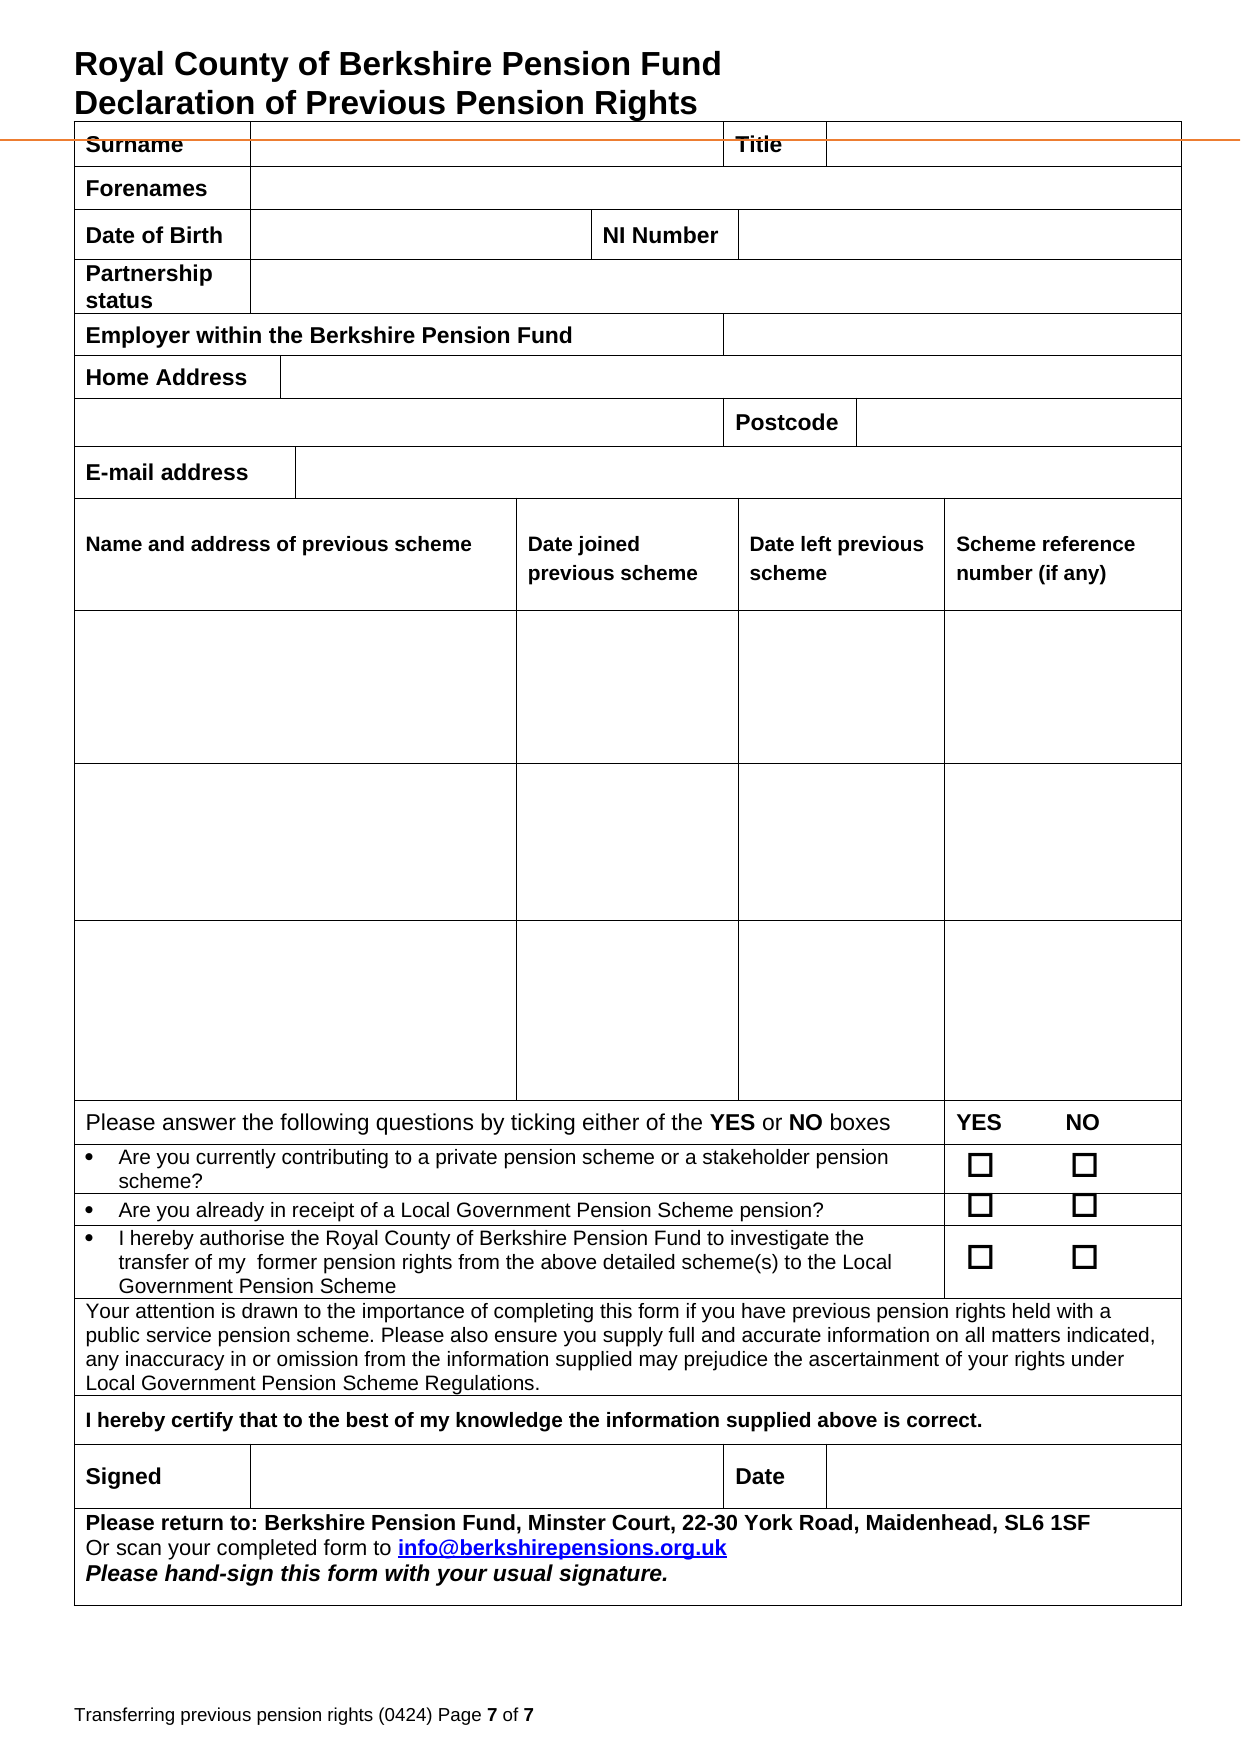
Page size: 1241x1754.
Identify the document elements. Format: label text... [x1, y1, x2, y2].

table_header Title [724, 122, 826, 139]
table_cell [251, 1445, 723, 1508]
table_cell YES NO [945, 1101, 1181, 1144]
table_cell [739, 210, 1181, 259]
table_cell Are you already in receipt of a Local Government Pension Scheme pension? [75, 1194, 944, 1224]
table_cell Are you currently contributing to a private pension scheme or a stakeholder pension scheme? [75, 1145, 944, 1193]
table_cell [945, 921, 1181, 1099]
table_cell [724, 314, 1181, 355]
table_cell [75, 611, 516, 763]
text Declaration of Previous Pension Rights [74, 83, 1167, 121]
table_cell [739, 921, 944, 1099]
table_cell [296, 447, 1181, 497]
table_header Surname [75, 122, 250, 139]
table_cell [945, 611, 1181, 763]
table_cell Partnership status [75, 260, 250, 313]
table_cell [251, 167, 1181, 209]
table_cell Signed [75, 1445, 250, 1508]
table_cell Name and address of previous scheme [75, 499, 516, 610]
table_header [827, 141, 1181, 166]
table_header [251, 122, 723, 139]
table_cell [857, 399, 1181, 446]
table_cell [827, 1445, 1181, 1508]
table_cell [517, 921, 738, 1099]
table_cell Date [724, 1445, 826, 1508]
table_cell [945, 1194, 1181, 1224]
table_cell Please return to: Berkshire Pension Fund, Minster Court, 22-30 York Road, Maidenhead, SL6 1SF Or scan your completed form to info@berkshirepensions.org.uk Please hand-sign this form with your usual signature. [75, 1509, 1181, 1605]
table_cell [517, 611, 738, 763]
table_cell Home Address [75, 356, 280, 398]
table_cell [517, 764, 738, 920]
table_cell [945, 1145, 1181, 1193]
table_cell [739, 764, 944, 920]
table_cell I hereby authorise the Royal County of Berkshire Pension Fund to investigate the transfer of my former pension rights from the above detailed scheme(s) to the Local Government Pension Scheme [75, 1226, 944, 1298]
table_cell [739, 611, 944, 763]
table_cell NI Number [592, 210, 738, 259]
table_cell I hereby certify that to the best of my knowledge the information supplied above is correct. [75, 1396, 1181, 1443]
table_cell [251, 260, 1181, 313]
table_cell Date of Birth [75, 210, 250, 259]
table_header [827, 122, 1181, 139]
table_cell Forenames [75, 167, 250, 209]
table_header Title [724, 141, 826, 166]
table_header [251, 141, 723, 166]
table_cell [75, 921, 516, 1099]
table_cell E-mail address [75, 447, 295, 497]
table_header Surname [75, 141, 250, 166]
table_cell Date left previous scheme [739, 499, 944, 610]
table_cell [75, 764, 516, 920]
table_cell Please answer the following questions by ticking either of the YES or NO boxes [75, 1101, 944, 1144]
table_cell Postcode [724, 399, 856, 446]
table_cell [945, 764, 1181, 920]
table_cell [945, 1226, 1181, 1298]
table_cell Date joined previous scheme [517, 499, 738, 610]
table_cell Employer within the Berkshire Pension Fund [75, 314, 723, 355]
table_cell [281, 356, 1181, 398]
table_cell [251, 210, 591, 259]
table_cell Your attention is drawn to the importance of completing this form if you have previous pension rights held with a public service pension scheme. Please also ensure you supply full and accurate information on all matters indicated, any inaccuracy in or omission from the information supplied may prejudice the ascertainment of your rights under Local Government Pension Scheme Regulations. [75, 1299, 1181, 1394]
table_cell [75, 399, 723, 446]
table_cell Scheme reference number (if any) [945, 499, 1181, 610]
text Royal County of Berkshire Pension Fund [74, 44, 1167, 83]
